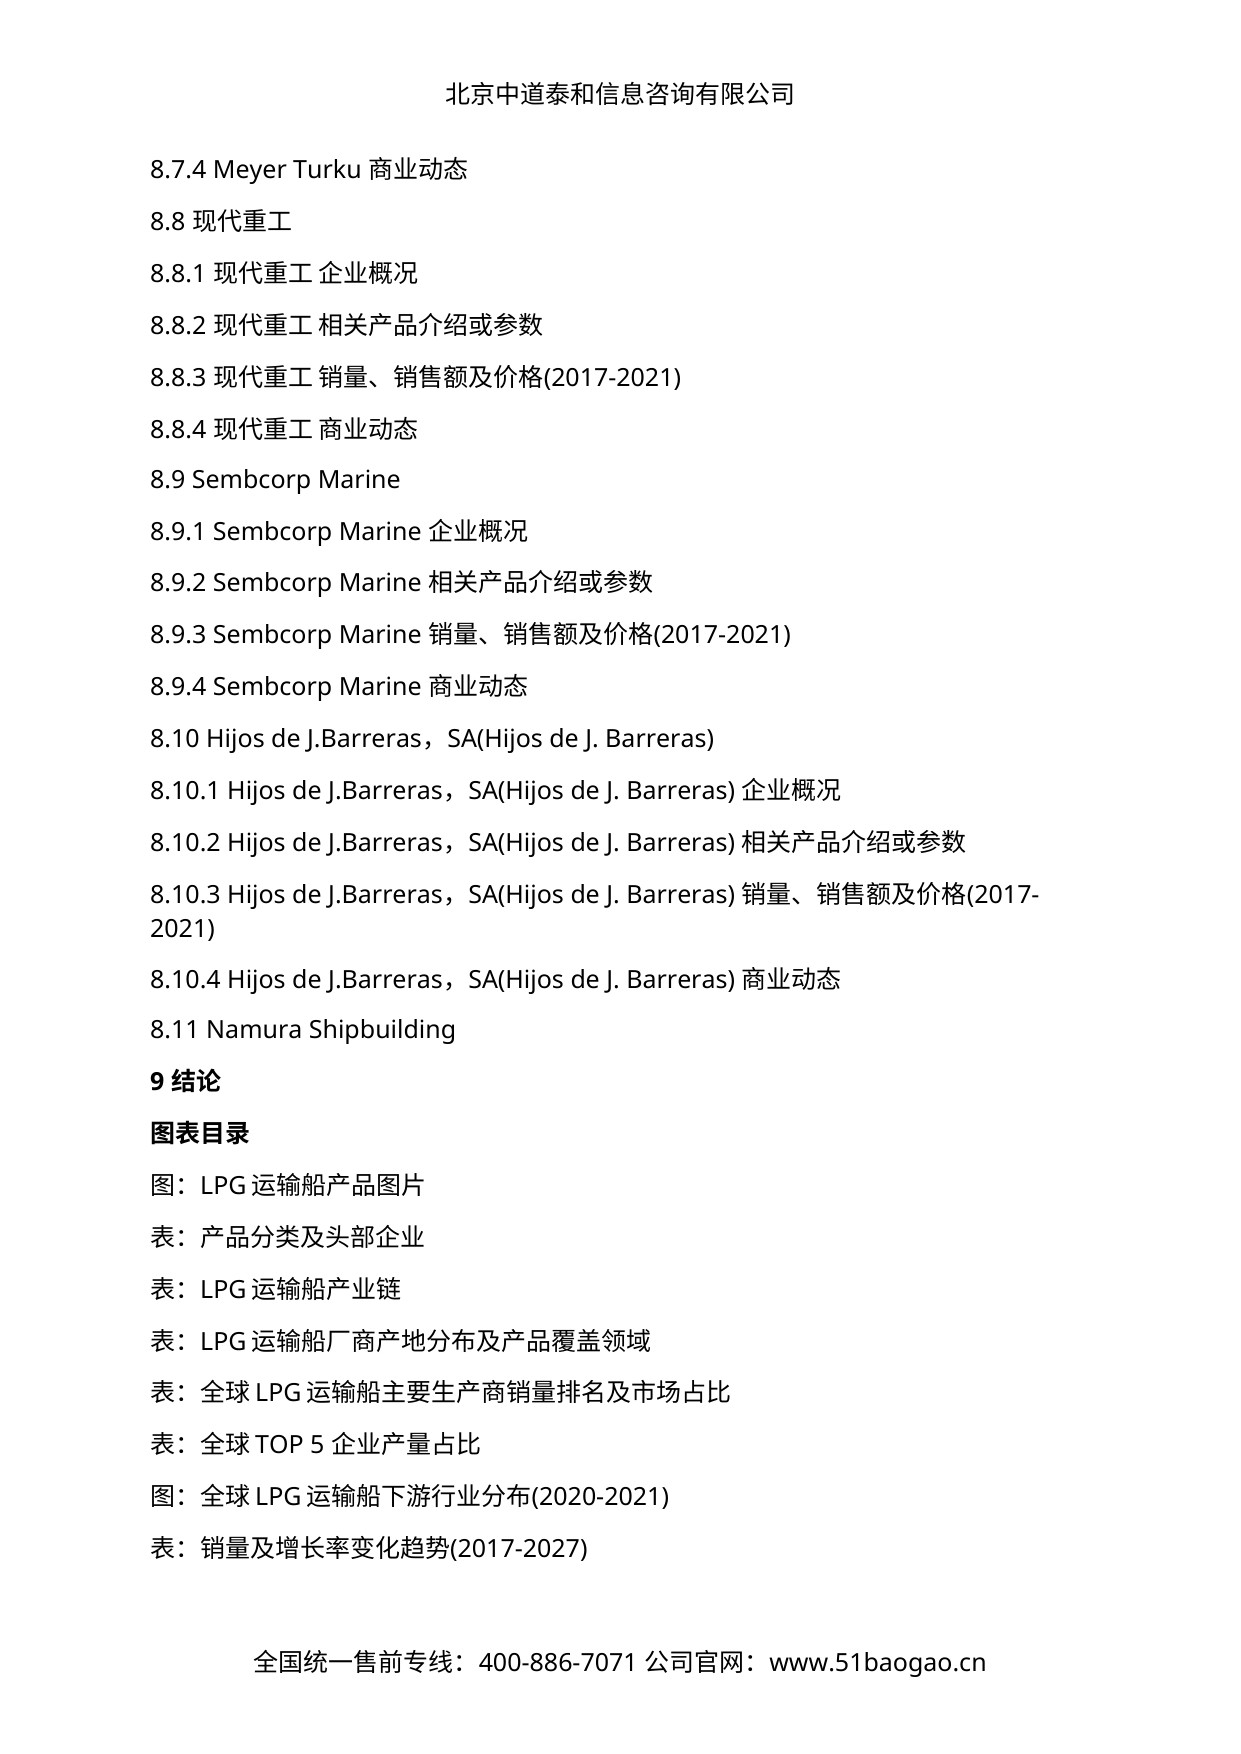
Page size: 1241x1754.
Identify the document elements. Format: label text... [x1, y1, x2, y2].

text 图：全球LPG运输船下游行业分布(2020-2021) [150, 1477, 1090, 1513]
text 8.9.3 Sembcorp Marine 销量、销售额及价格(2017-2021) [150, 615, 1090, 651]
text 图：LPG运输船产品图片 [150, 1165, 1090, 1202]
text 8.10.4 Hijos de J.Barreras，SA(Hijos de J. Barreras) 商业动态 [150, 960, 1090, 996]
text 8.11 Namura Shipbuilding [150, 1012, 1090, 1046]
text 8.10 Hijos de J.Barreras，SA(Hijos de J. Barreras) [150, 718, 1090, 755]
text 表：LPG运输船厂商产地分布及产品覆盖领域 [150, 1321, 1090, 1357]
text 8.8.4 现代重工 商业动态 [150, 409, 1090, 446]
text 8.10.1 Hijos de J.Barreras，SA(Hijos de J. Barreras) 企业概况 [150, 770, 1090, 807]
text 8.9 Sembcorp Marine [150, 461, 1090, 495]
text 8.7.4 Meyer Turku 商业动态 [150, 150, 1090, 186]
text 8.8.2 现代重工 相关产品介绍或参数 [150, 306, 1090, 342]
text 8.10.3 Hijos de J.Barreras，SA(Hijos de J. Barreras) 销量、销售额及价格(2017-2021) [150, 874, 1090, 944]
text 表：产品分类及头部企业 [150, 1217, 1090, 1253]
text 8.10.2 Hijos de J.Barreras，SA(Hijos de J. Barreras) 相关产品介绍或参数 [150, 822, 1090, 858]
text 8.8 现代重工 [150, 202, 1090, 238]
text 8.9.2 Sembcorp Marine 相关产品介绍或参数 [150, 563, 1090, 599]
text 图表目录 [150, 1113, 1090, 1150]
text 9 结论 [150, 1062, 1090, 1098]
text 8.8.1 现代重工 企业概况 [150, 254, 1090, 290]
text 表：LPG运输船产业链 [150, 1269, 1090, 1305]
text 表：全球TOP 5 企业产量占比 [150, 1425, 1090, 1461]
text 8.8.3 现代重工 销量、销售额及价格(2017-2021) [150, 357, 1090, 394]
text 表：全球LPG运输船主要生产商销量排名及市场占比 [150, 1373, 1090, 1409]
text 表：销量及增长率变化趋势(2017-2027) [150, 1528, 1090, 1565]
text 8.9.1 Sembcorp Marine 企业概况 [150, 511, 1090, 547]
text 8.9.4 Sembcorp Marine 商业动态 [150, 667, 1090, 703]
